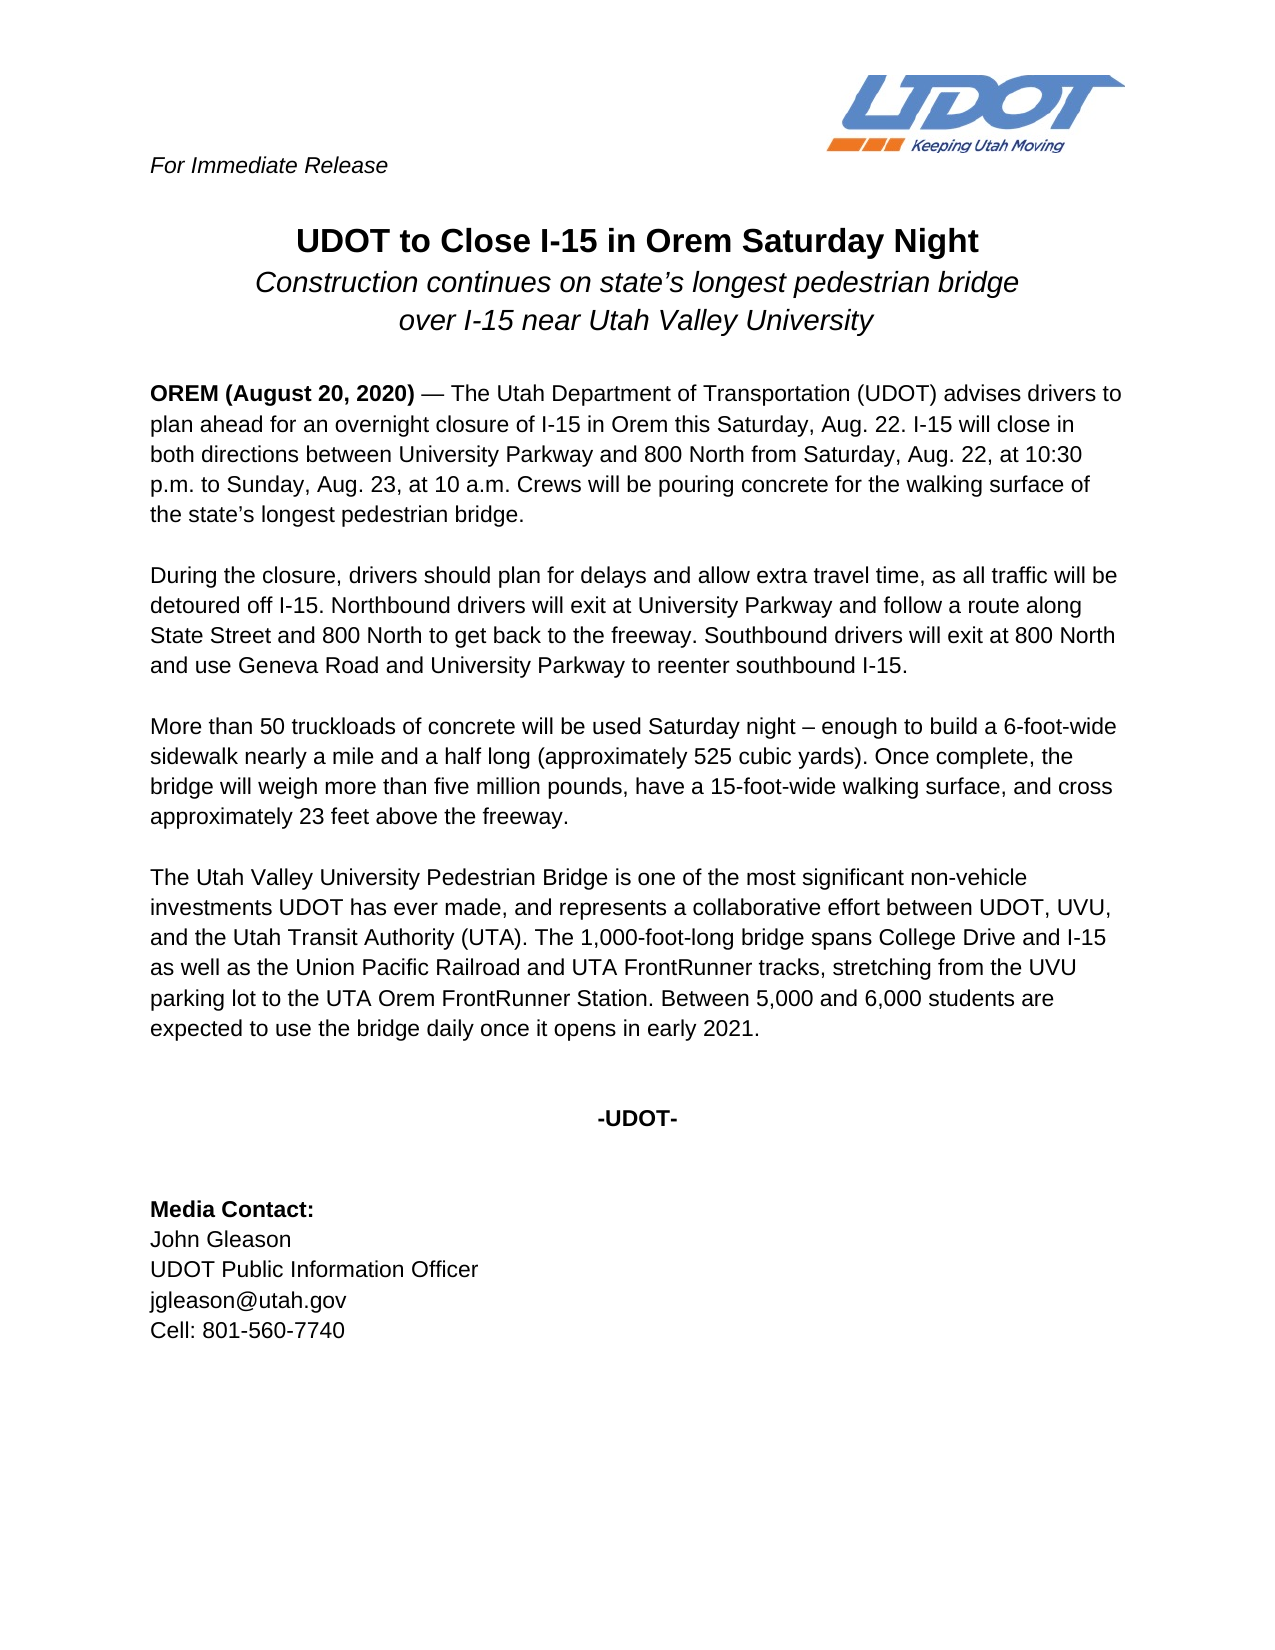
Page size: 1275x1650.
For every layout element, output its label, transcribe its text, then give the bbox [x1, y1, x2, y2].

text For Immediate Release [150, 152, 1125, 179]
text John Gleason [150, 1226, 1125, 1252]
text OREM (August 20, 2020) — The Utah Department of Transportation (UDOT) advises drivers to plan ahead for an overnight closure of I-15 in Orem this Saturday, Aug. 22. I-15 will close in both directions between University Parkway and 800 North from Saturday, Aug. 22, at 10:30 p.m. to Sunday, Aug. 23, at 10 a.m. Crews will be pouring concrete for the walking surface of the state’s longest pedestrian bridge. [150, 380, 1125, 527]
text The Utah Valley University Pedestrian Bridge is one of the most significant non-vehicle investments UDOT has ever made, and represents a collaborative effort between UDOT, UVU, and the Utah Transit Authority (UTA). The 1,000-foot-long bridge spans College Drive and I-15 as well as the Union Pacific Railroad and UTA FrontRunner tracks, stretching from the UVU parking lot to the UTA Orem FrontRunner Station. Between 5,000 and 6,000 students are expected to use the bridge daily once it opens in early 2021. [150, 864, 1125, 1041]
text Cell: 801-560-7740 [150, 1317, 1125, 1343]
text UDOT Public Information Officer [150, 1256, 1125, 1283]
text -UDOT- [150, 1105, 1125, 1132]
text Media Contact: [150, 1196, 1125, 1222]
text During the closure, drivers should plan for delays and allow extra travel time, as all traffic will be detoured off I-15. Northbound drivers will exit at University Parkway and follow a route along State Street and 800 North to get back to the freeway. Southbound drivers will exit at 800 North and use Geneva Road and University Parkway to reenter southbound I-15. [150, 562, 1125, 678]
text jgleason@utah.gov [150, 1287, 1125, 1313]
picture [826, 75, 1125, 153]
text UDOT to Close I-15 in Orem Saturday Night Construction continues on state’s longest pedestrian bridge [150, 221, 1125, 298]
text over I-15 near Utah Valley University [150, 303, 1125, 337]
text More than 50 truckloads of concrete will be used Saturday night – enough to build a 6-foot-wide sidewalk nearly a mile and a half long (approximately 525 cubic yards). Once complete, the bridge will weigh more than five million pounds, have a 15-foot-wide walking surface, and cross approximately 23 feet above the freeway. [150, 713, 1125, 829]
